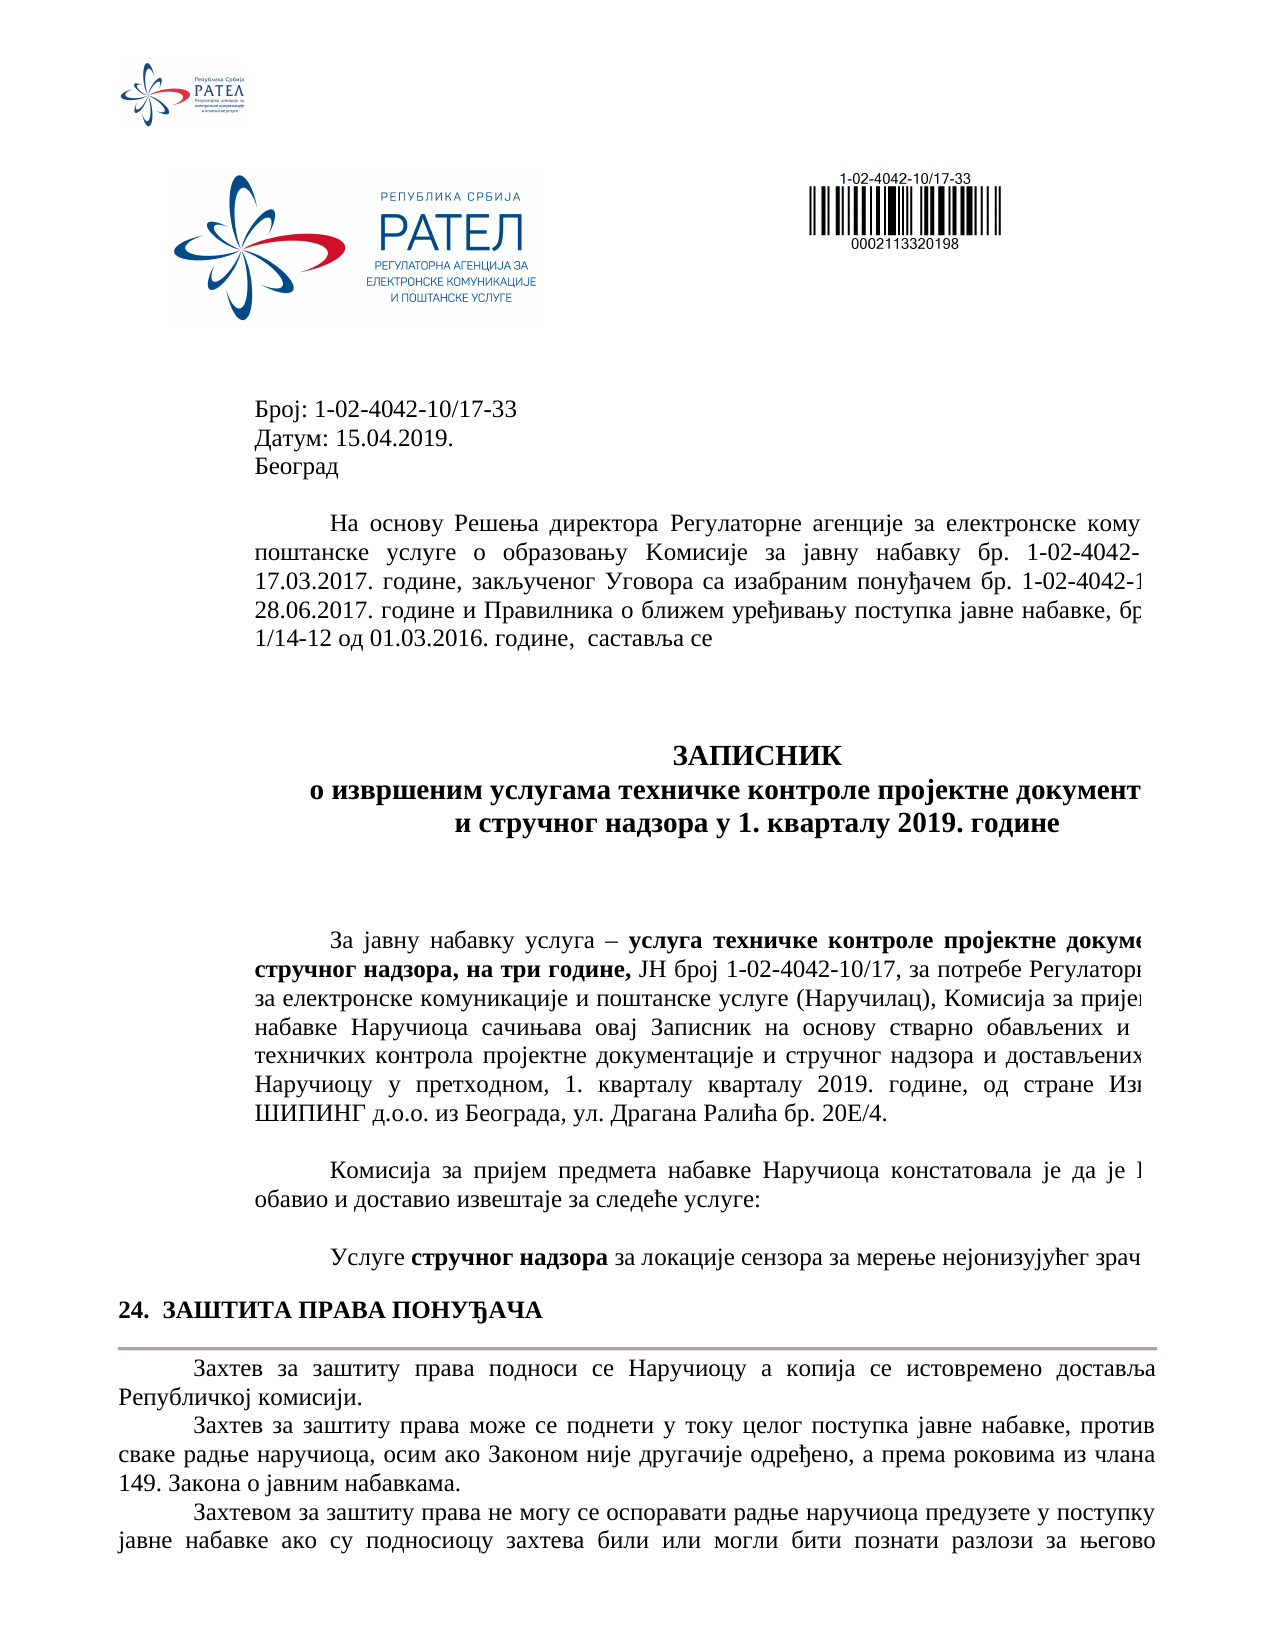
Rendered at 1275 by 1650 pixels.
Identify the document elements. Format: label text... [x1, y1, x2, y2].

text Захтевом за заштиту права не могу се оспоравати радње наручиоца предузете у поступку јавне набавке ако су подносиоцу захтева били или могли бити познати разлози за његово подношење пре истека рока за подношење захтева из ст. 3. И 4. Члана 149. Закона о јавним набавкама, а подносилац захтева га није поднео пре истека тог рока. [118, 1497, 1157, 1554]
picture [118, 60, 247, 129]
text Захтев за заштиту права може се поднети у току целог поступка јавне набавке, против сваке радње наручиоца, осим ако Законом није другачије одређено, а према роковима из члана 149. Закона о јавним набавкама. [118, 1411, 1157, 1497]
list ЗАШТИТА ПРАВА ПОНУЂАЧА [118, 1296, 1157, 1324]
text Захтев за заштиту права подноси се Наручиоцу а копија се истовремено доставља Републичкој комисији. [118, 1353, 1157, 1411]
